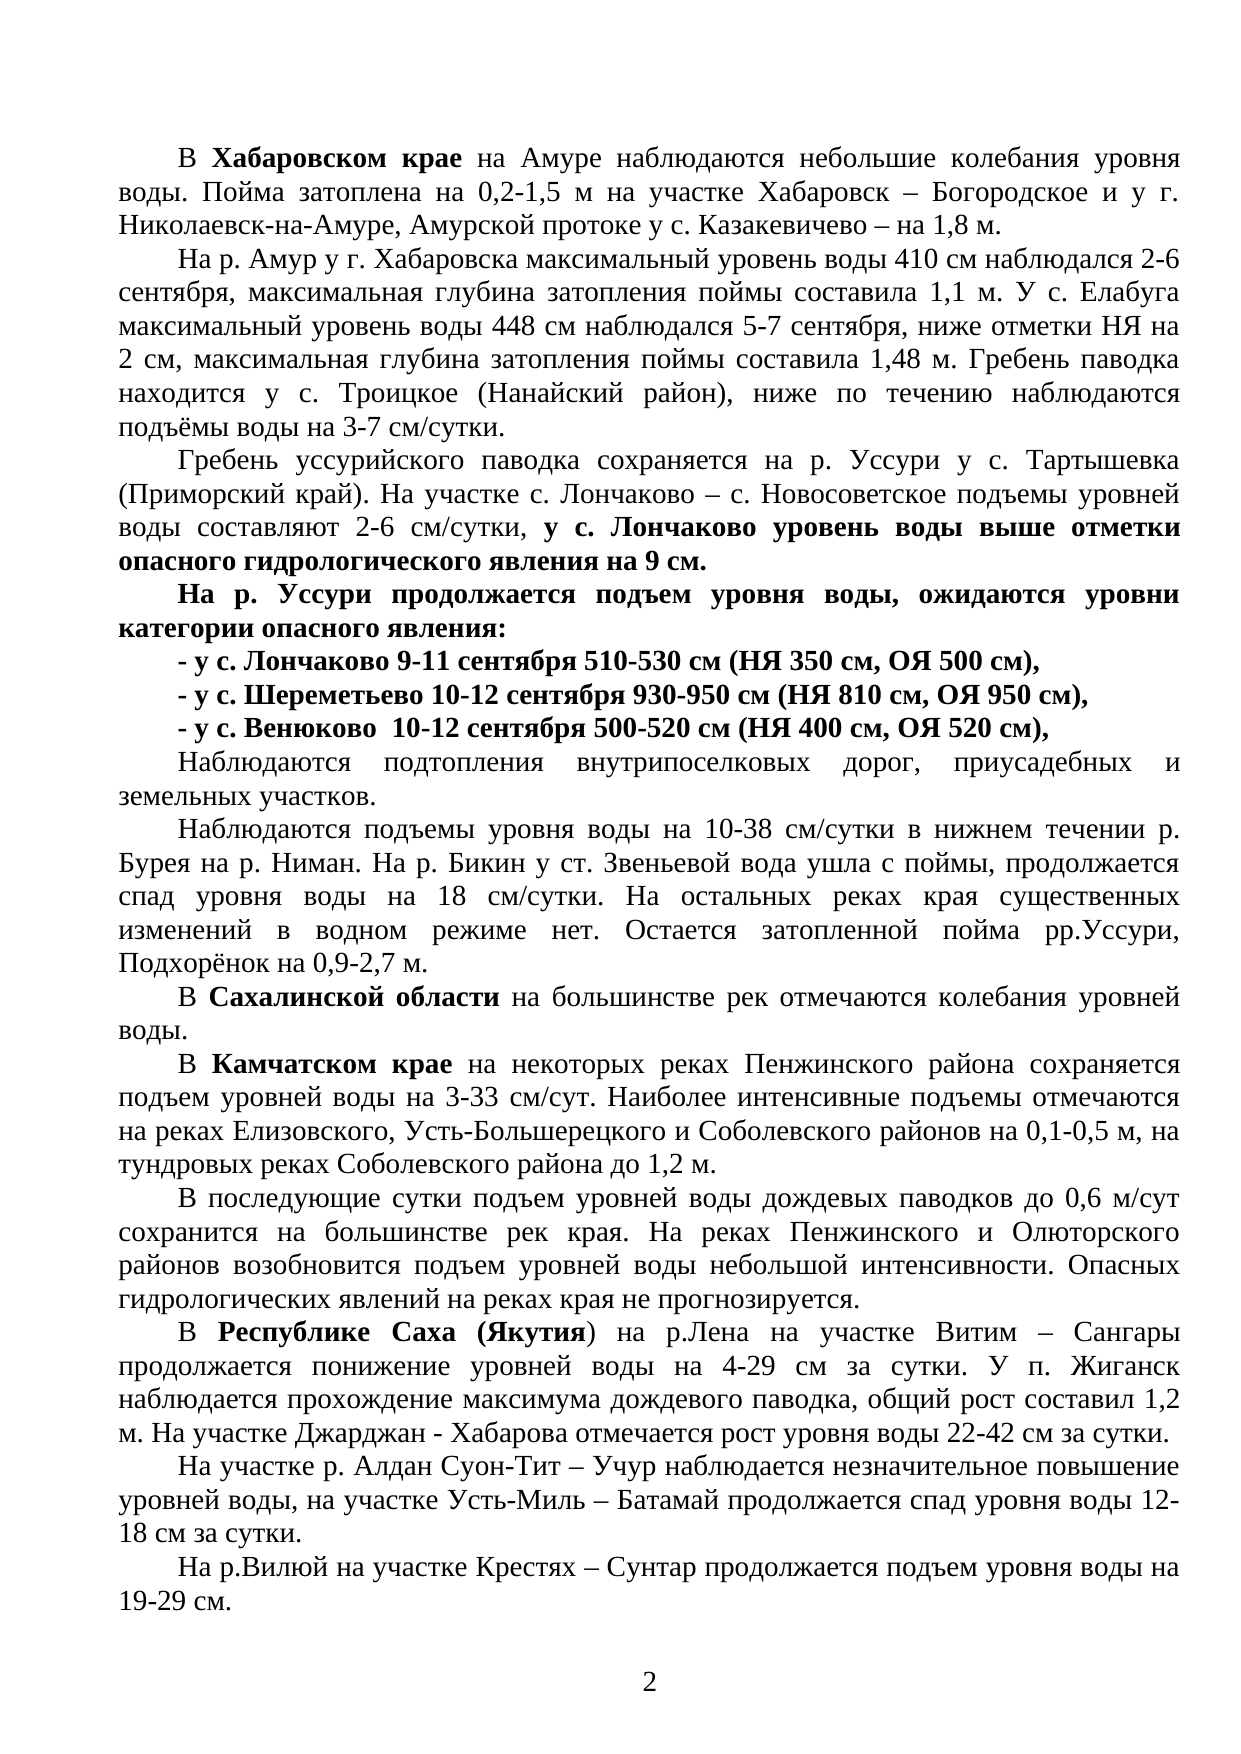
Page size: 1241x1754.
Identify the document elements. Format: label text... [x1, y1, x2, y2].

text В Сахалинской области на большинстве рек отмечаются колебания уровней воды. [118, 979, 1181, 1046]
text На р.Вилюй на участке Крестях – Сунтар продолжается подъем уровня воды на 19-29 см. [118, 1549, 1181, 1616]
text На р. Амур у г. Хабаровска максимальный уровень воды 410 см наблюдался 2-6 сентября, максимальная глубина затопления поймы составила 1,1 м. У с. Елабуга максимальный уровень воды 448 см наблюдался 5-7 сентября, ниже отметки НЯ на 2 см, максимальная глубина затопления поймы составила 1,48 м. Гребень паводка находится у с. Троицкое (Нанайский район), ниже по течению наблюдаются подъёмы воды на 3-7 см/сутки. [118, 241, 1181, 442]
text В последующие сутки подъем уровней воды дождевых паводков до 0,6 м/сут сохранится на большинстве рек края. На реках Пенжинского и Олюторского районов возобновится подъем уровней воды небольшой интенсивности. Опасных гидрологических явлений на реках края не прогнозируется. [118, 1180, 1181, 1314]
text В Камчатском крае на некоторых реках Пенжинского района сохраняется подъем уровней воды на 3-33 см/сут. Наиболее интенсивные подъемы отмечаются на реках Елизовского, Усть-Большерецкого и Соболевского районов на 0,1-0,5 м, на тундровых реках Соболевского района до 1,2 м. [118, 1046, 1181, 1180]
text - у с. Шереметьево 10-12 сентября 930-950 см (НЯ 810 см, ОЯ 950 см), [118, 677, 1181, 711]
text В Республике Саха (Якутия) на р.Лена на участке Витим – Сангары продолжается понижение уровней воды на 4-29 см за сутки. У п. Жиганск наблюдается прохождение максимума дождевого паводка, общий рост составил 1,2 м. На участке Джарджан - Хабарова отмечается рост уровня воды 22-42 см за сутки. [118, 1314, 1181, 1448]
text В Хабаровском крае на Амуре наблюдаются небольшие колебания уровня воды. Пойма затоплена на 0,2-1,5 м на участке Хабаровск – Богородское и у г. Николаевск-на-Амуре, Амурской протоке у с. Казакевичево – на 1,8 м. [118, 140, 1181, 241]
text Наблюдаются подъемы уровня воды на 10-38 см/сутки в нижнем течении р. Бурея на р. Ниман. На р. Бикин у ст. Звеньевой вода ушла с поймы, продолжается спад уровня воды на 18 см/сутки. На остальных реках края существенных изменений в водном режиме нет. Остается затопленной пойма рр.Уссури, Подхорёнок на 0,9-2,7 м. [118, 811, 1181, 979]
text Наблюдаются подтопления внутрипоселковых дорог, приусадебных и земельных участков. [118, 744, 1181, 811]
text - у с. Лончаково 9-11 сентября 510-530 см (НЯ 350 см, ОЯ 500 см), [118, 643, 1181, 677]
text На участке р. Алдан Суон-Тит – Учур наблюдается незначительное повышение уровней воды, на участке Усть-Миль – Батамай продолжается спад уровня воды 12-18 см за сутки. [118, 1448, 1181, 1549]
text Гребень уссурийского паводка сохраняется на р. Уссури у с. Тартышевка (Приморский край). На участке с. Лончаково – с. Новосоветское подъемы уровней воды составляют 2-6 см/сутки, у с. Лончаково уровень воды выше отметки опасного гидрологического явления на 9 см. [118, 442, 1181, 576]
text - у с. Венюково 10-12 сентября 500-520 см (НЯ 400 см, ОЯ 520 см), [118, 711, 1181, 744]
text На р. Уссури продолжается подъем уровня воды, ожидаются уровни категории опасного явления: [118, 576, 1181, 643]
